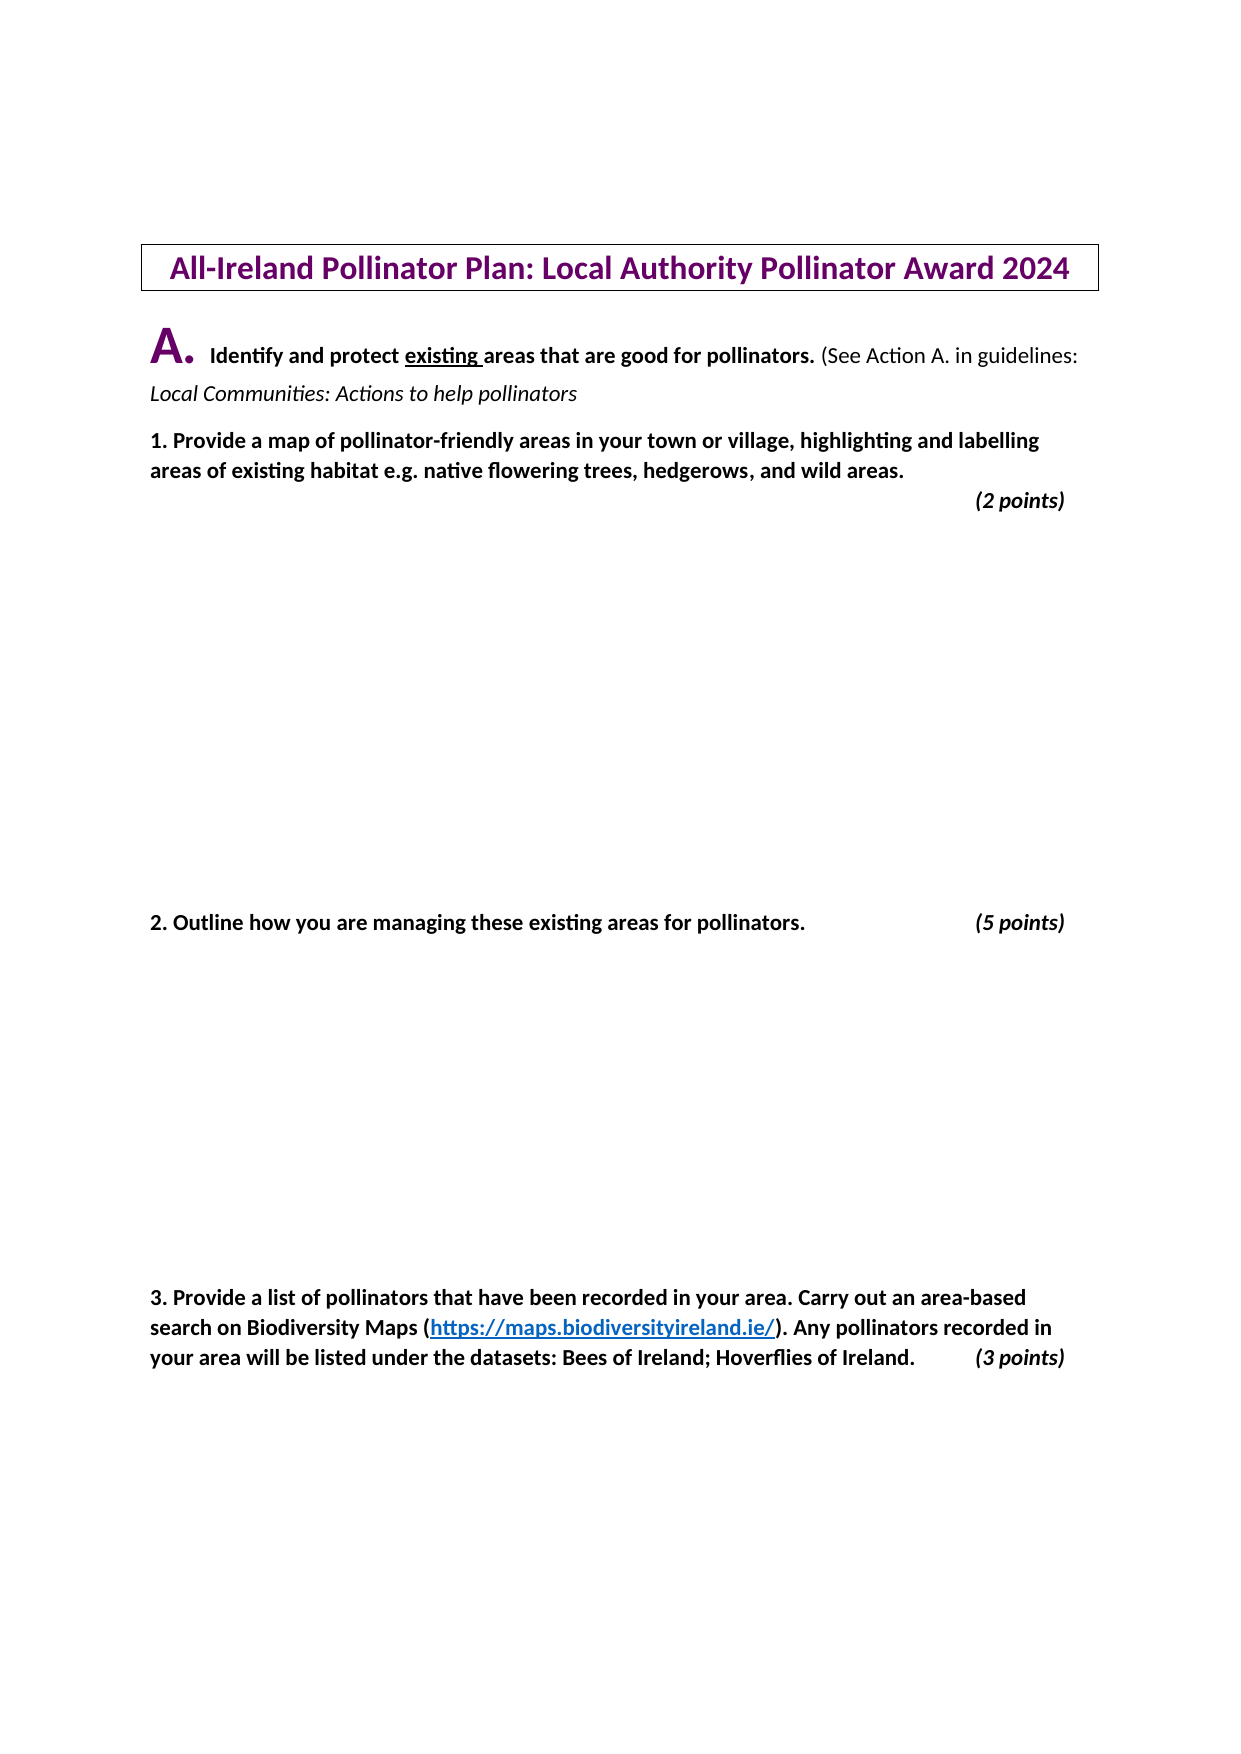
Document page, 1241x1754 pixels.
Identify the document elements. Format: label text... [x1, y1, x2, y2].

text 1. Provide a map of pollinator-friendly areas in your town or village, highlighting and labelling areas of existing habitat e.g. native flowering trees, hedgerows, and wild areas. (2 points) [150, 426, 1090, 514]
text 2. Outline how you are managing these existing areas for pollinators. (5 points) [150, 908, 1090, 936]
text A. Identify and protect existing areas that are good for pollinators. (See Action A. in guidelines: Local Communities: Actions to help pollinators [150, 311, 1090, 407]
text 3. Provide a list of pollinators that have been recorded in your area. Carry out an area-based search on Biodiversity Maps (https://maps.biodiversityireland.ie/). Any pollinators recorded in your area will be listed under the datasets: Bees of Ireland; Hoverflies of Ireland. (3 points) [150, 1283, 1090, 1372]
text All-Ireland Pollinator Plan: Local Authority Pollinator Award 2024 [142, 245, 1098, 290]
